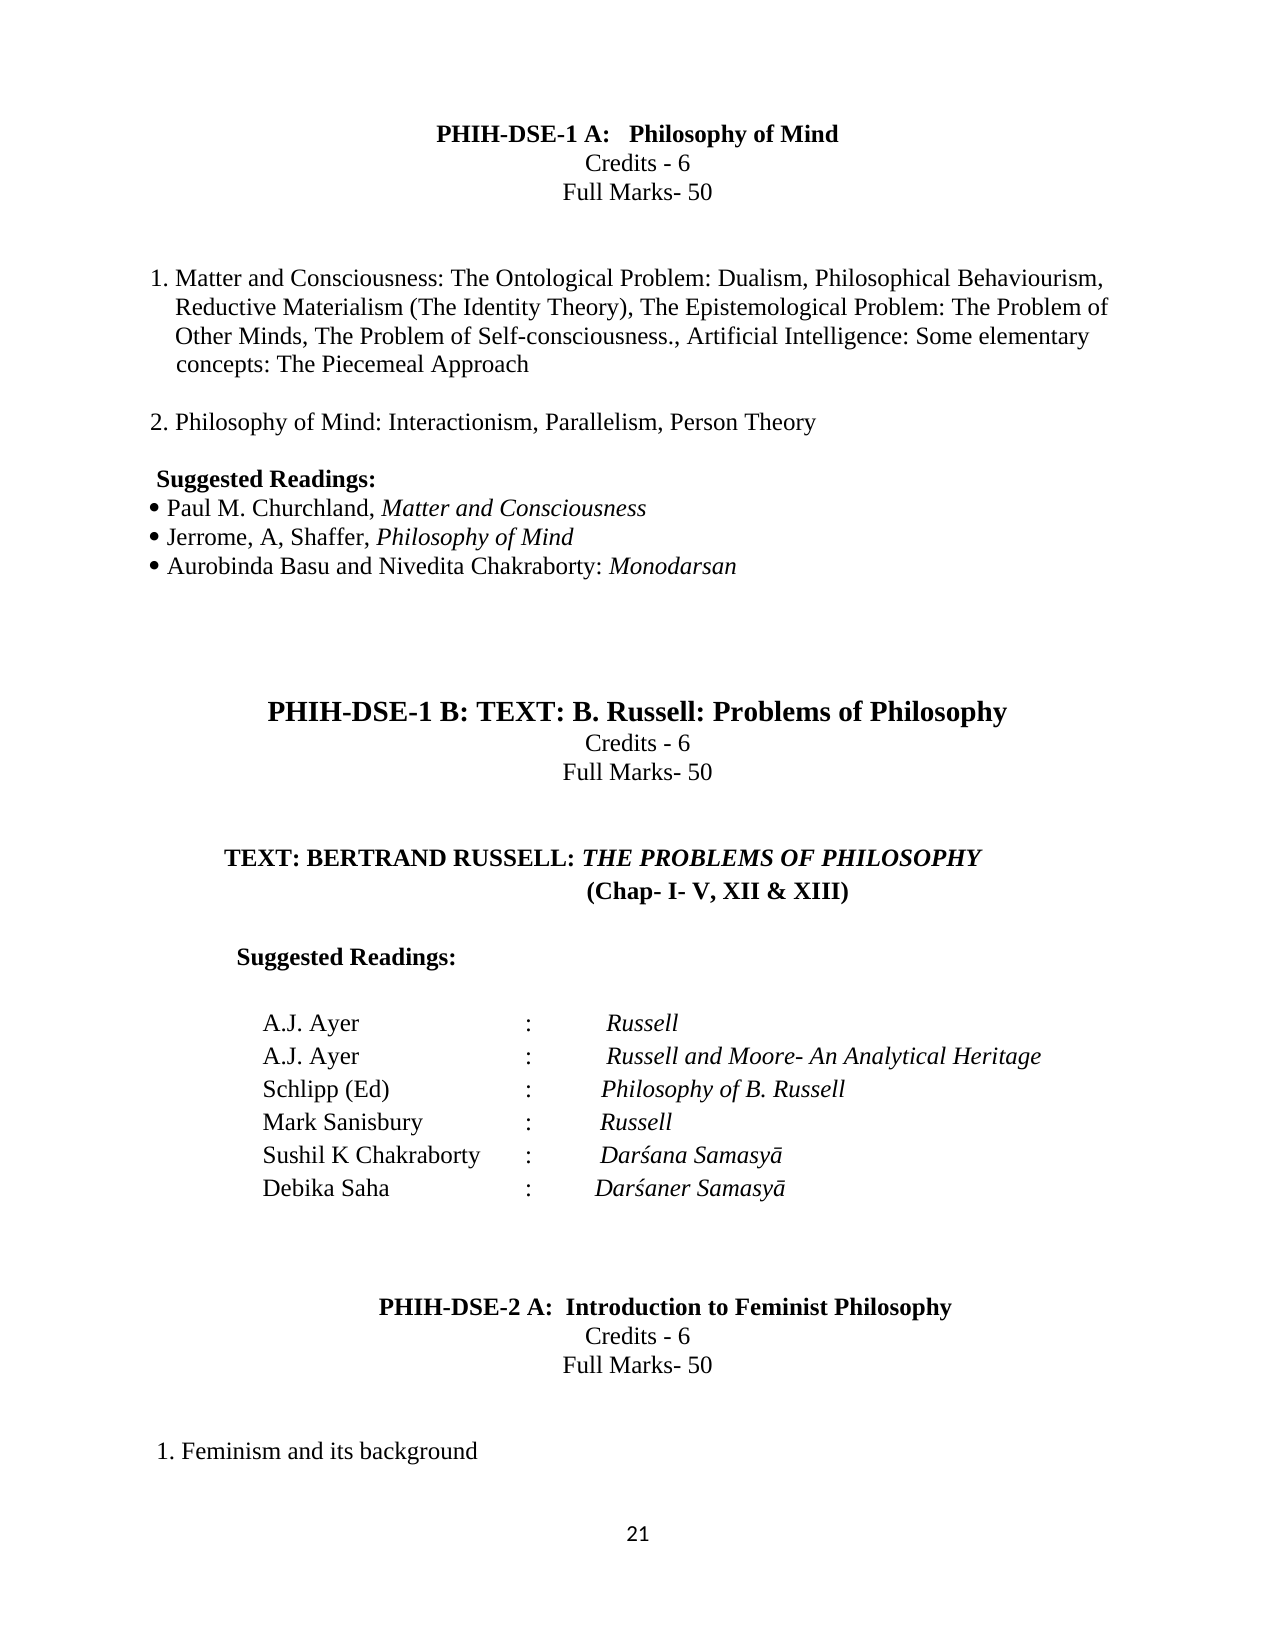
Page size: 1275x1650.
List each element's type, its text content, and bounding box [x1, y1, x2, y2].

text Full Marks- 50 [150, 757, 1125, 786]
text PHIH-DSE-1 A: Philosophy of Mind [150, 119, 1125, 148]
text Reductive Materialism (The Identity Theory), The Epistemological Problem: The Problem of [150, 292, 1125, 321]
text 2. Philosophy of Mind: Interactionism, Parallelism, Person Theory [150, 407, 1125, 436]
text Credits - 6 [150, 148, 1125, 177]
text concepts: The Piecemeal Approach [150, 349, 1125, 378]
list TEXT: BERTRAND RUSSELL: THE PROBLEMS OF PHILOSOPHY [224, 843, 1125, 872]
text Credits - 6 [150, 728, 1125, 757]
text Jerrome, A, Shaffer, Philosophy of Mind [150, 522, 1125, 551]
text 1. Matter and Consciousness: The Ontological Problem: Dualism, Philosophical Behaviourism, [150, 263, 1125, 292]
text Credits - 6 [150, 1321, 1125, 1350]
list Suggested Readings: [224, 942, 1125, 971]
text Paul M. Churchland, Matter and Consciousness [150, 493, 1125, 522]
text PHIH-DSE-2 A: Introduction to Feminist Philosophy [150, 1292, 1181, 1321]
text 1. Feminism and its background [150, 1436, 1181, 1465]
list A.J. Ayer : Russell [234, 1008, 1125, 1037]
text Full Marks- 50 [150, 1350, 1125, 1379]
list Schlipp (Ed) : Philosophy of B. Russell [234, 1074, 1125, 1103]
list Sushil K Chakraborty : Darśana Samasyā [234, 1140, 1125, 1169]
text Suggested Readings: [150, 464, 1125, 493]
list Mark Sanisbury : Russell [234, 1107, 1125, 1136]
text Full Marks- 50 [150, 177, 1125, 206]
list Debika Saha : Darśaner Samasyā [234, 1173, 1125, 1202]
list (Chap- I- V, XII & XIII) [224, 876, 1125, 905]
text PHIH-DSE-1 B: TEXT: B. Russell: Problems of Philosophy [150, 694, 1125, 728]
text Other Minds, The Problem of Self-consciousness., Artificial Intelligence: Some elementary [150, 321, 1125, 349]
list A.J. Ayer : Russell and Moore- An Analytical Heritage [234, 1041, 1125, 1070]
text Aurobinda Basu and Nivedita Chakraborty: Monodarsan [150, 551, 1125, 579]
